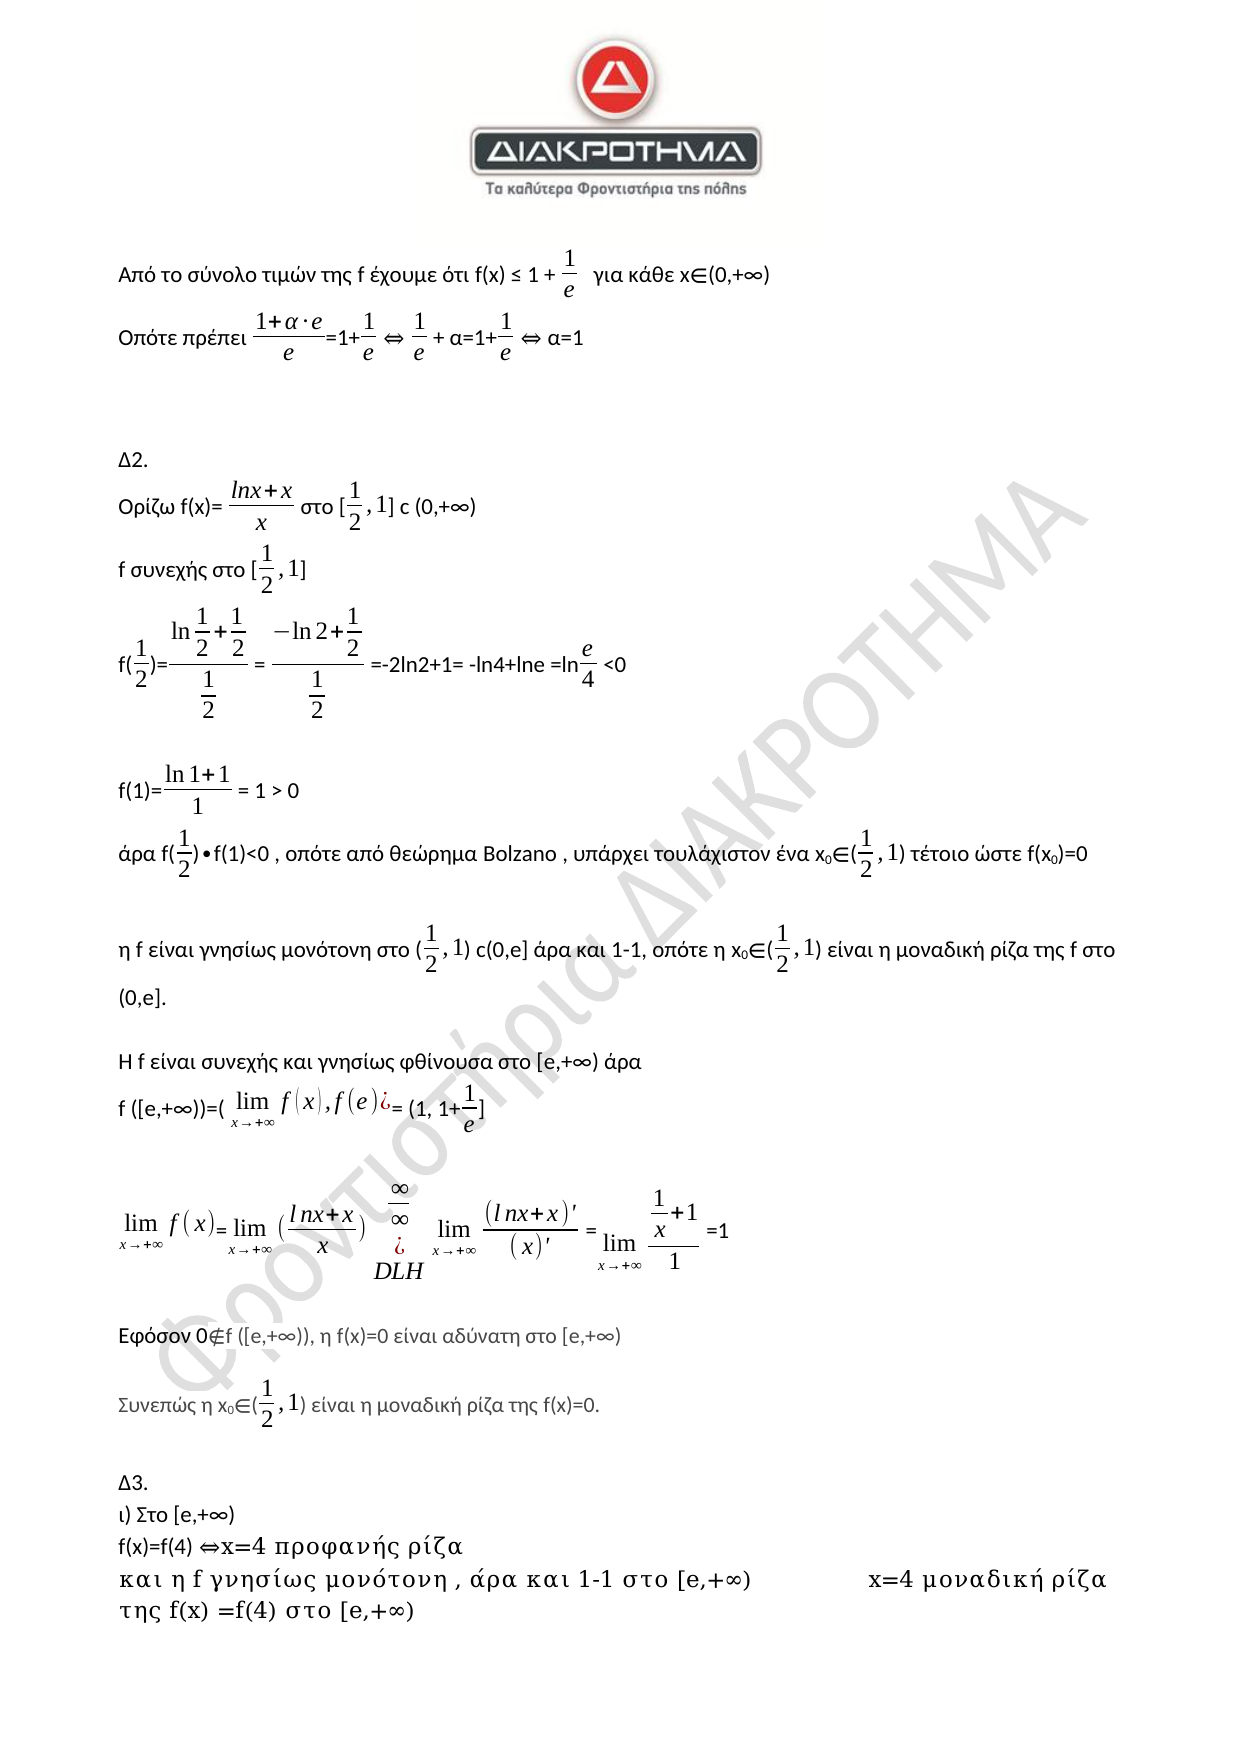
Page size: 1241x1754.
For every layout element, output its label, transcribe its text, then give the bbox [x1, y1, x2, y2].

text Συνεπώς η x0∈() είναι η μοναδική ρίζα της f(x)=0. Δ3. ι) Στο [e,+∞) f(x)=f(4) ⇔x=4 προφανής ρίζα και η f γνησίως μονότονη , άρα και 1-1 στο [e,+∞) x=4 μοναδική ρίζα της f(x) =f(4) στο [e,+∞) [118, 1374, 1122, 1624]
text Δ2. Ορίζω f(x)= στο [] c (0,+∞) f συνεχής στο [] f()= = =-2ln2+1= -ln4+lne =ln <0 f(1)= = 1 > 0 άρα f()∙f(1)<0 , οπότε από θεώρημα Bolzano , υπάρχει τουλάχιστον ένα x0∈() τέτοιο ώστε f(x0)=0 η f είναι γνησίως μονότονη στο () c(0,e] άρα και 1-1, οπότε η x0∈() είναι η μοναδική ρίζα της f στο (0,e]. H f είναι συνεχής και γνησίως φθίνουσα στο [e,+∞) άρα f ([e,+∞))=( = (1, 1+] = = =1 Eφόσον 0∉f ([e,+∞)), η f(x)=0 είναι αδύνατη στο [e,+∞) [118, 445, 1122, 1349]
picture [415, 0, 825, 245]
